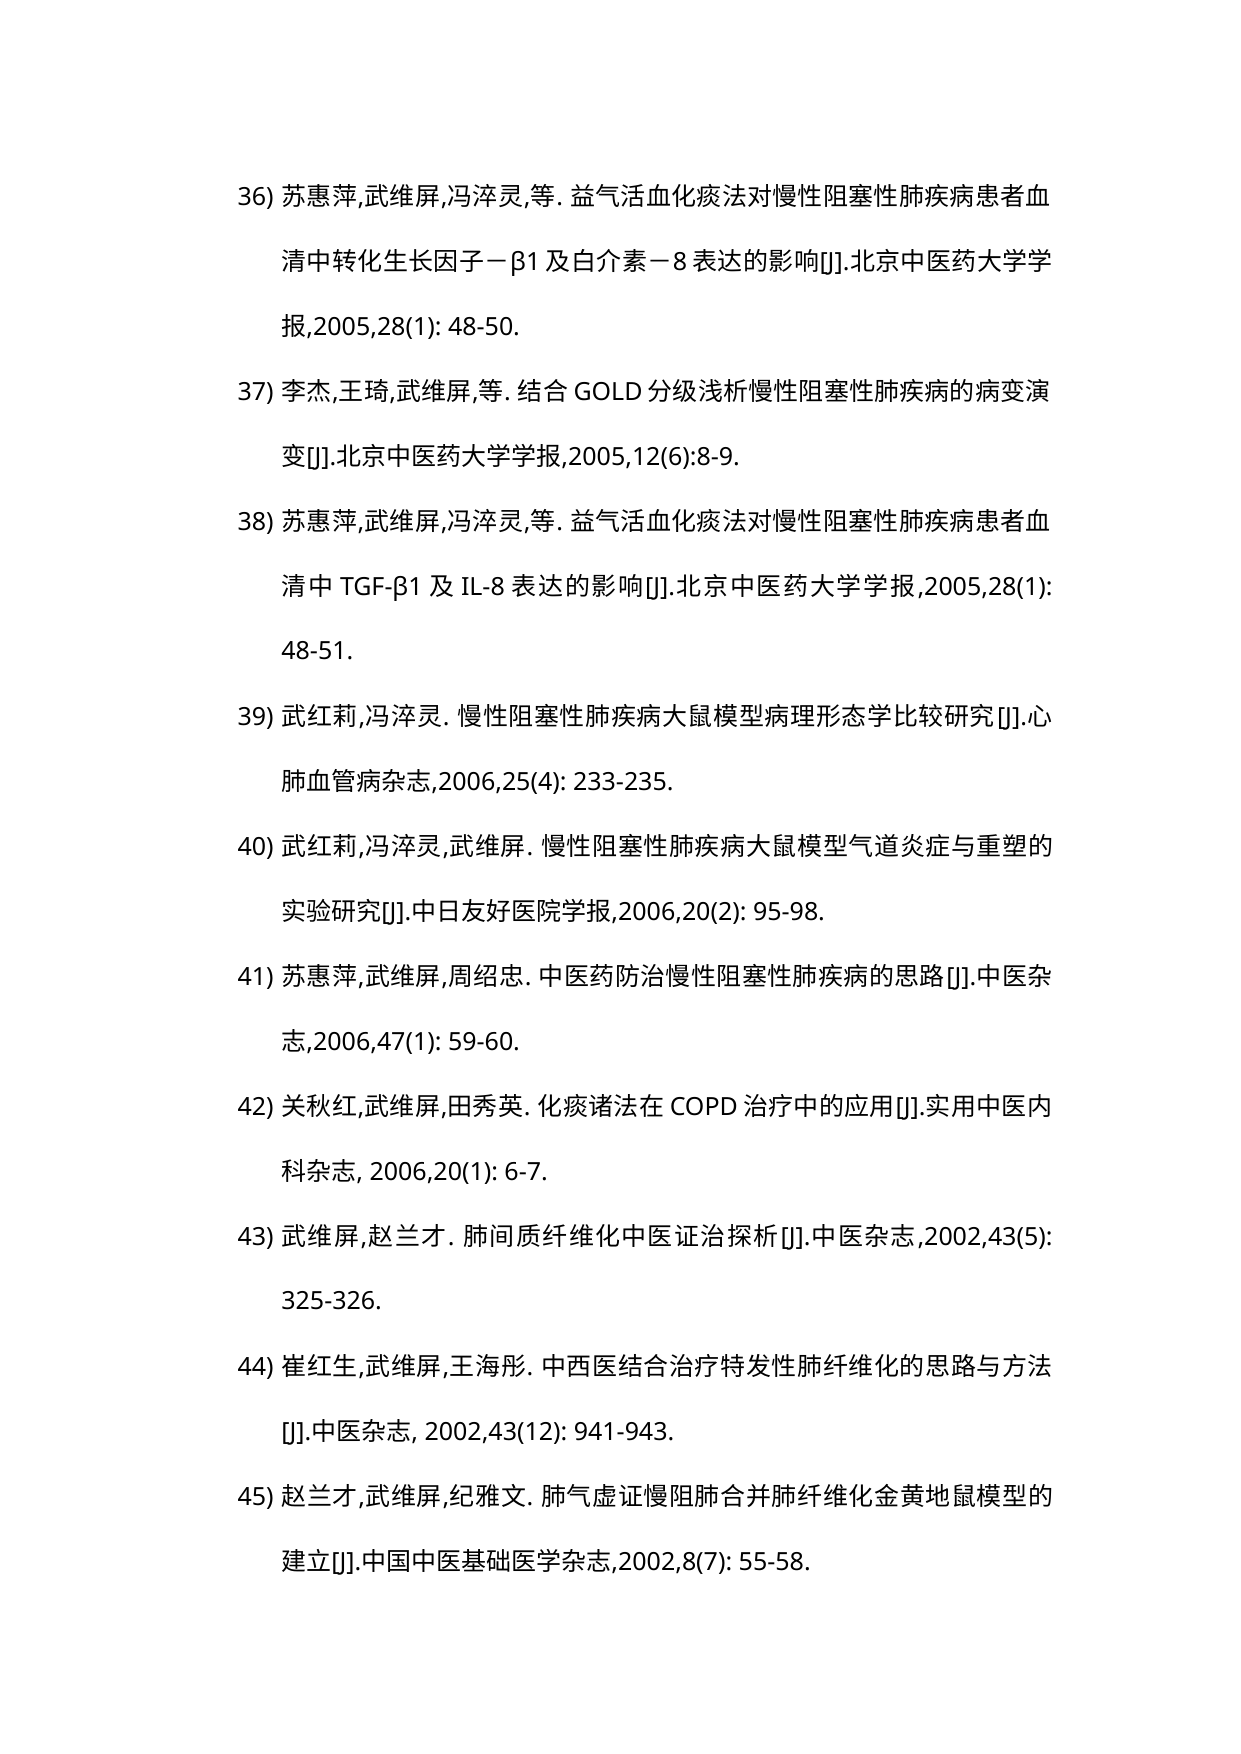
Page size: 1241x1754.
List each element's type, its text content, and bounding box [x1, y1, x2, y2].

list 关秋红,武维屏,田秀英. 化痰诸法在COPD治疗中的应用[J].实用中医内科杂志, 2006,20(1): 6-7. [237, 1072, 1053, 1202]
list 武维屏,赵兰才. 肺间质纤维化中医证治探析[J].中医杂志,2002,43(5): 325-326. [237, 1202, 1053, 1332]
list 李杰,王琦,武维屏,等. 结合GOLD分级浅析慢性阻塞性肺疾病的病变演变[J].北京中医药大学学报,2005,12(6):8-9. [237, 357, 1053, 487]
list 武红莉,冯淬灵,武维屏. 慢性阻塞性肺疾病大鼠模型气道炎症与重塑的实验研究[J].中日友好医院学报,2006,20(2): 95-98. [237, 812, 1053, 942]
list 赵兰才,武维屏,纪雅文. 肺气虚证慢阻肺合并肺纤维化金黄地鼠模型的建立[J].中国中医基础医学杂志,2002,8(7): 55-58. [237, 1462, 1053, 1592]
list 苏惠萍,武维屏,冯淬灵,等. 益气活血化痰法对慢性阻塞性肺疾病患者血清中TGF-β1及IL-8表达的影响[J].北京中医药大学学报,2005,28(1): 48-51. [237, 487, 1053, 682]
list 武红莉,冯淬灵. 慢性阻塞性肺疾病大鼠模型病理形态学比较研究[J].心肺血管病杂志,2006,25(4): 233-235. [237, 682, 1053, 812]
list 苏惠萍,武维屏,周绍忠. 中医药防治慢性阻塞性肺疾病的思路[J].中医杂志,2006,47(1): 59-60. [237, 942, 1053, 1072]
list 崔红生,武维屏,王海彤. 中西医结合治疗特发性肺纤维化的思路与方法[J].中医杂志, 2002,43(12): 941-943. [237, 1332, 1053, 1462]
list 苏惠萍,武维屏,冯淬灵,等. 益气活血化痰法对慢性阻塞性肺疾病患者血清中转化生长因子－β1及白介素－8表达的影响[J].北京中医药大学学报,2005,28(1): 48-50. [237, 162, 1053, 357]
